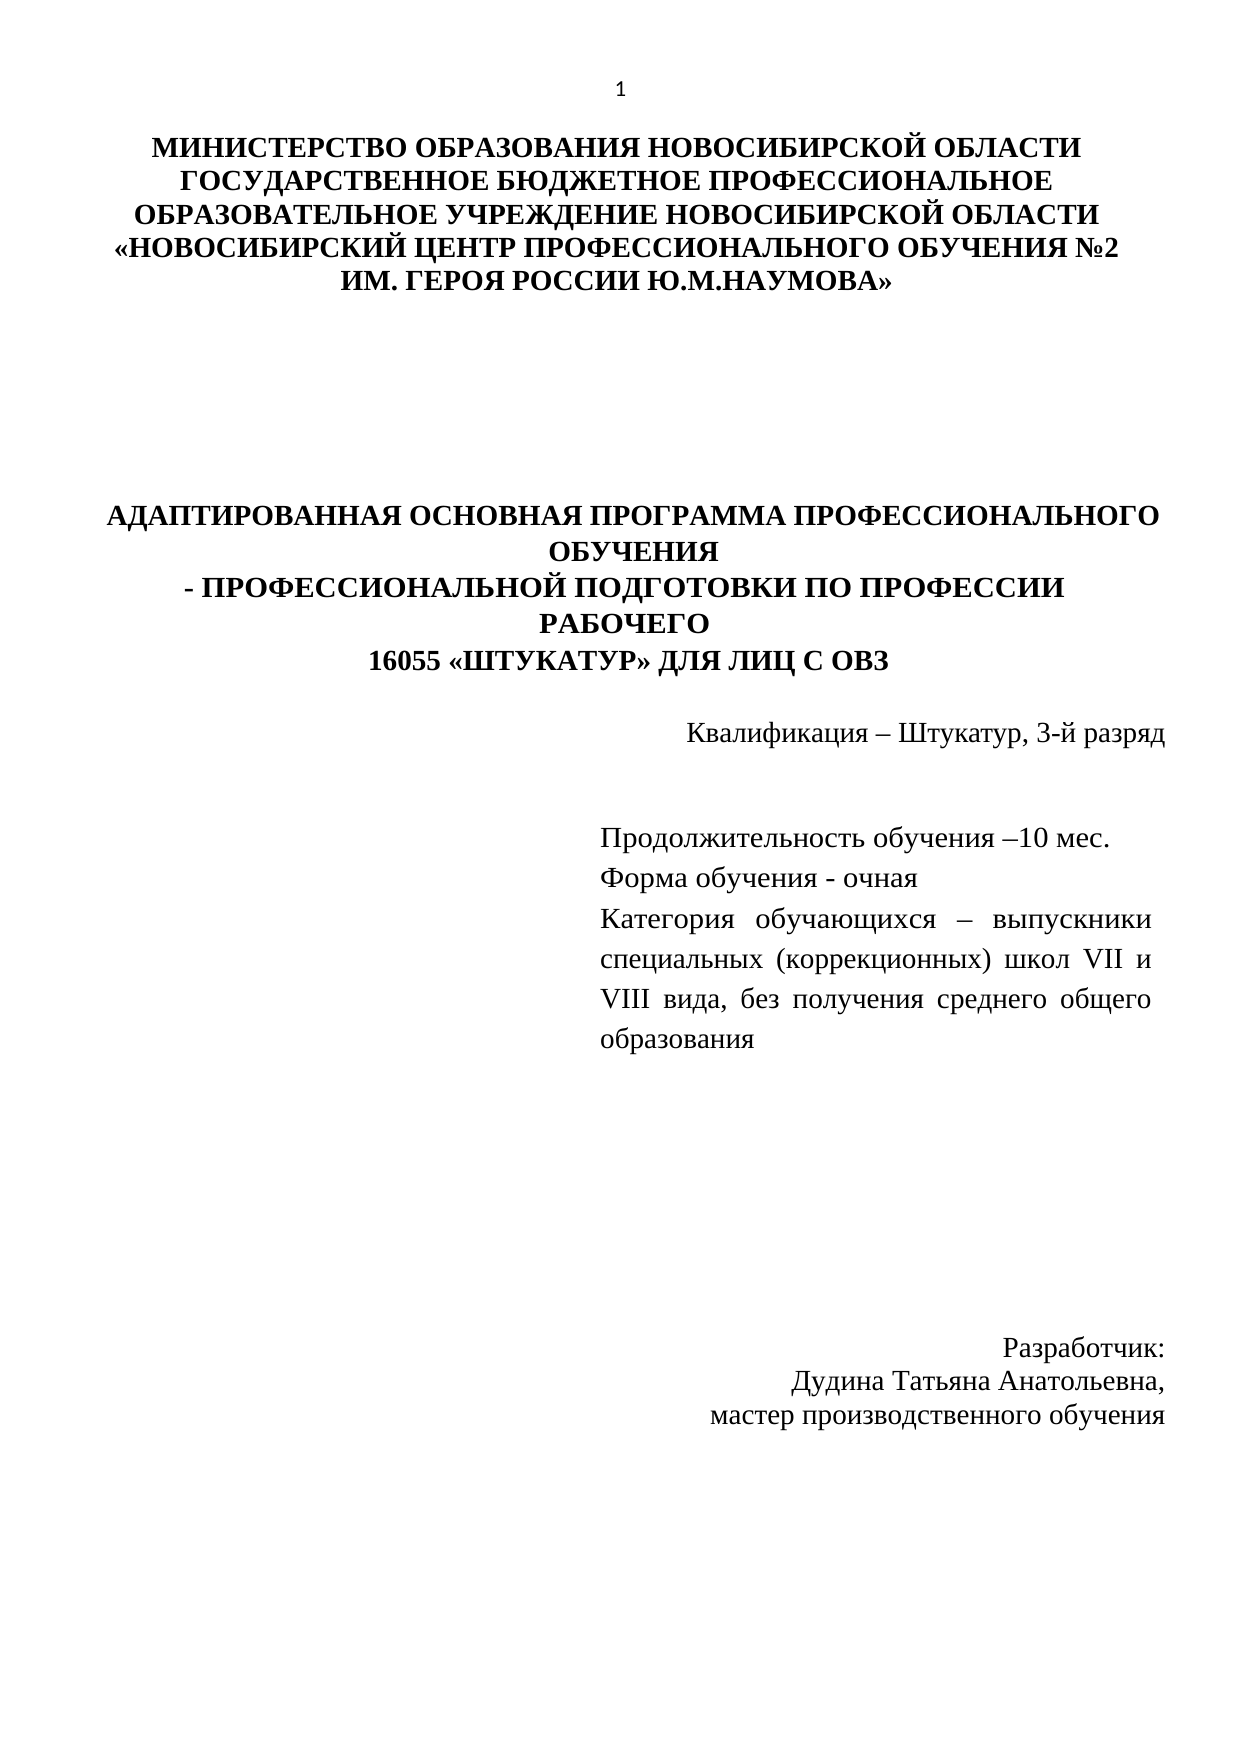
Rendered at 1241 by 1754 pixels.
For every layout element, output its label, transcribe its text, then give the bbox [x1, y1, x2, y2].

text ИМ. ГЕРОЯ РОССИИ Ю.М.НАУМОВА» [75, 264, 1158, 297]
text 16055 «ШТУКАТУР» ДЛЯ ЛИЦ С ОВЗ [368, 643, 1165, 676]
text Квалификация – Штукатур, 3-й разряд [368, 715, 1165, 748]
text Разработчик: [75, 1330, 1165, 1363]
text Дудина Татьяна Анатольевна, [75, 1363, 1165, 1397]
text МИНИСТЕРСТВО ОБРАЗОВАНИЯ НОВОСИБИРСКОЙ ОБЛАСТИ [75, 130, 1158, 163]
text АДАПТИРОВАННАЯ ОСНОВНАЯ ПРОГРАММА ПРОФЕССИОНАЛЬНОГО ОБУЧЕНИЯ [102, 498, 1165, 568]
text ГОСУДАРСТВЕННОЕ БЮДЖЕТНОЕ ПРОФЕССИОНАЛЬНОЕ ОБРАЗОВАТЕЛЬНОЕ УЧРЕЖДЕНИЕ НОВОСИБИРСКОЙ ОБЛАСТИ [75, 163, 1158, 231]
text - ПРОФЕССИОНАЛЬНОЙ ПОДГОТОВКИ ПО ПРОФЕССИИ РАБОЧЕГО [127, 570, 1122, 640]
text Категория обучающихся – выпускники специальных (коррекционных) школ VII и VIII вида, без получения среднего общего образования [600, 901, 1152, 1055]
text Продолжительность обучения –10 мес. Форма обучения - очная [600, 820, 1159, 894]
text «НОВОСИБИРСКИЙ ЦЕНТР ПРОФЕССИОНАЛЬНОГО ОБУЧЕНИЯ №2 [75, 231, 1158, 264]
text мастер производственного обучения [75, 1397, 1165, 1431]
